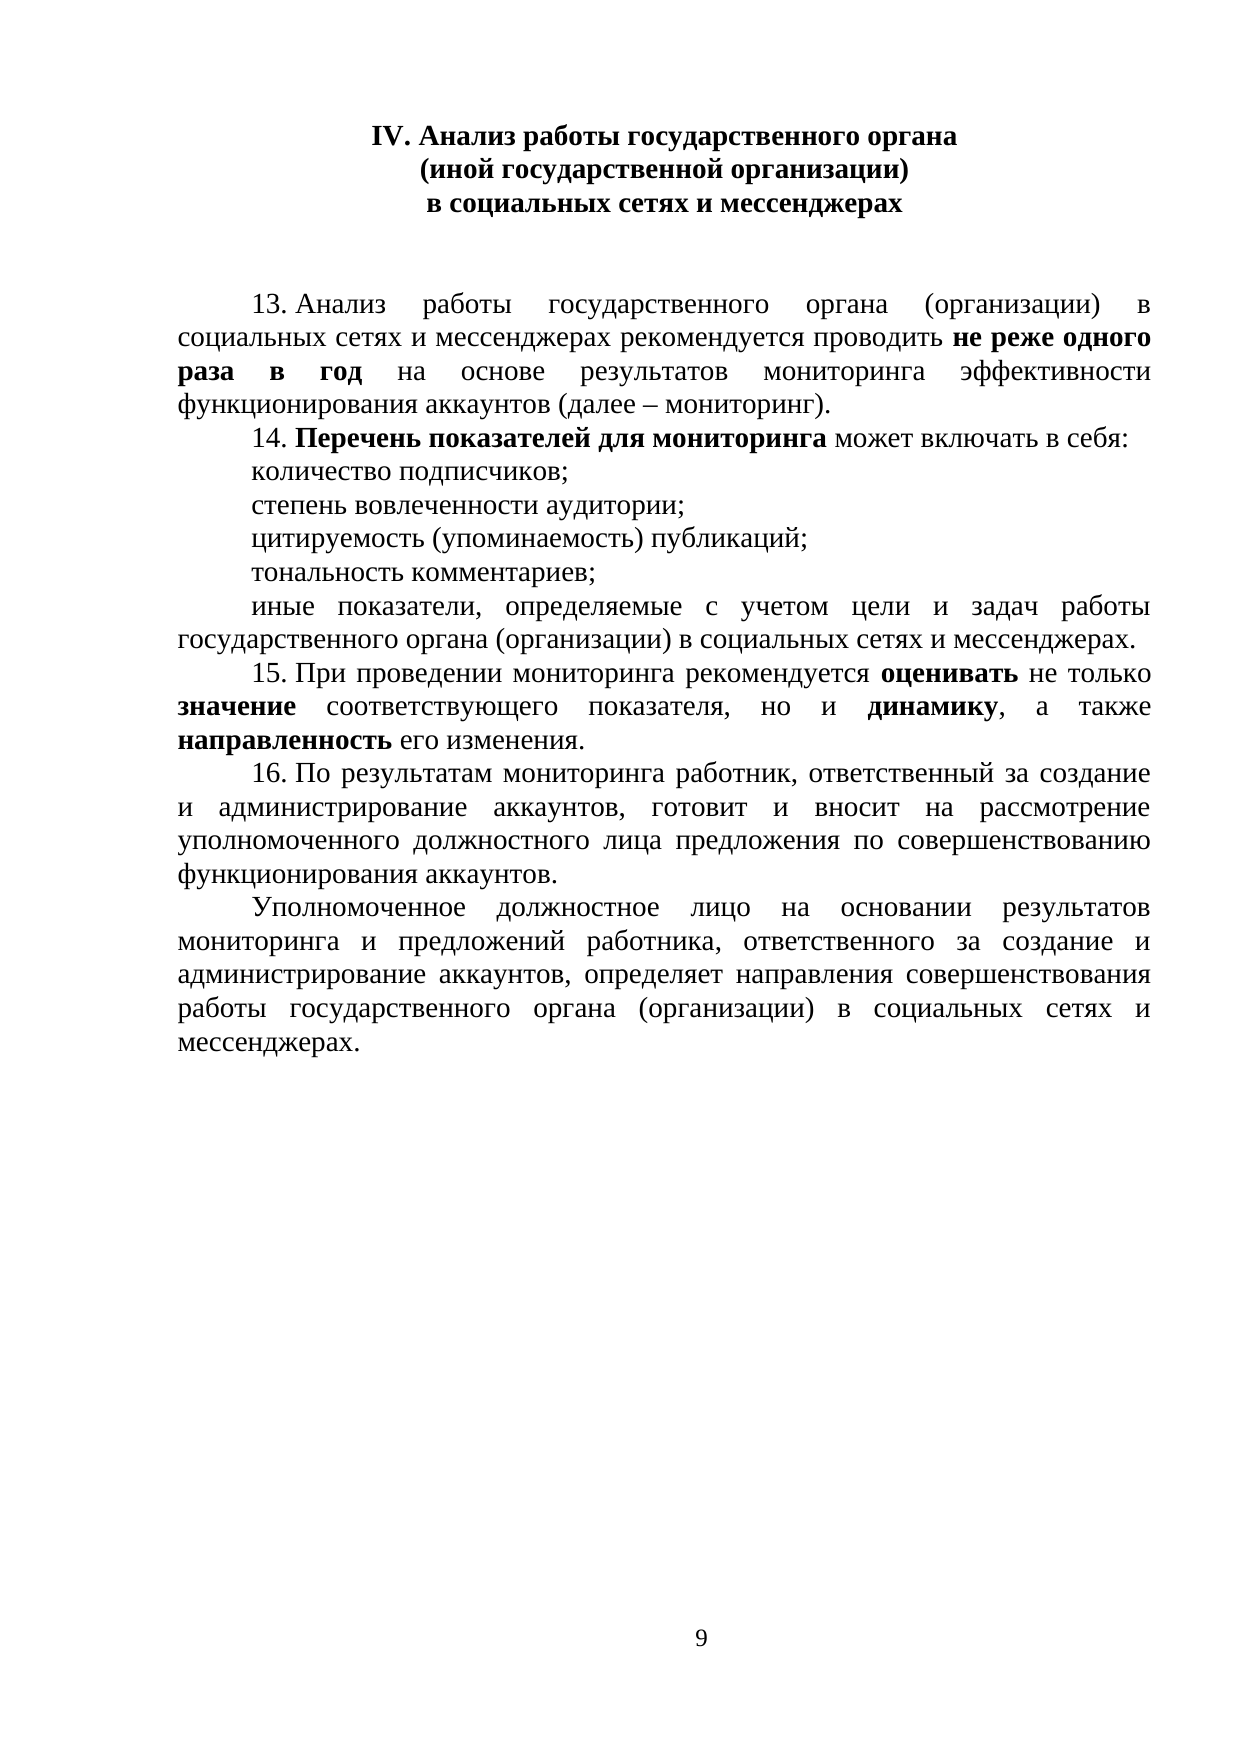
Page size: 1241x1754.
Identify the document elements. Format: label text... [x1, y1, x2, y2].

text тональность комментариев; [177, 554, 1152, 588]
text количество подписчиков; [177, 453, 1152, 487]
text степень вовлеченности аудитории; [177, 487, 1152, 521]
text IV. Анализ работы государственного органа [177, 118, 1152, 152]
text (иной государственной организации) [177, 152, 1152, 185]
text иные показатели, определяемые с учетом цели и задач работы государственного органа (организации) в социальных сетях и мессенджерах. [177, 588, 1152, 655]
text Уполномоченное должностное лицо на основании результатов мониторинга и предложений работника, ответственного за создание и администрирование аккаунтов, определяет направления совершенствования работы государственного органа (организации) в социальных сетях и мессенджерах. [177, 889, 1152, 1057]
text 13. Анализ работы государственного органа (организации) в социальных сетях и мессенджерах рекомендуется проводить не реже одного раза в год на основе результатов мониторинга эффективности функционирования аккаунтов (далее – мониторинг). [177, 286, 1152, 420]
text 16. По результатам мониторинга работник, ответственный за создание и администрирование аккаунтов, готовит и вносит на рассмотрение уполномоченного должностного лица предложения по совершенствованию функционирования аккаунтов. [177, 755, 1152, 889]
text 15. При проведении мониторинга рекомендуется оценивать не только значение соответствующего показателя, но и динамику, а также направленность его изменения. [177, 655, 1152, 755]
text цитируемость (упоминаемость) публикаций; [177, 521, 1152, 554]
text 14. Перечень показателей для мониторинга может включать в себя: [177, 420, 1152, 453]
text в социальных сетях и мессенджерах [177, 185, 1152, 219]
